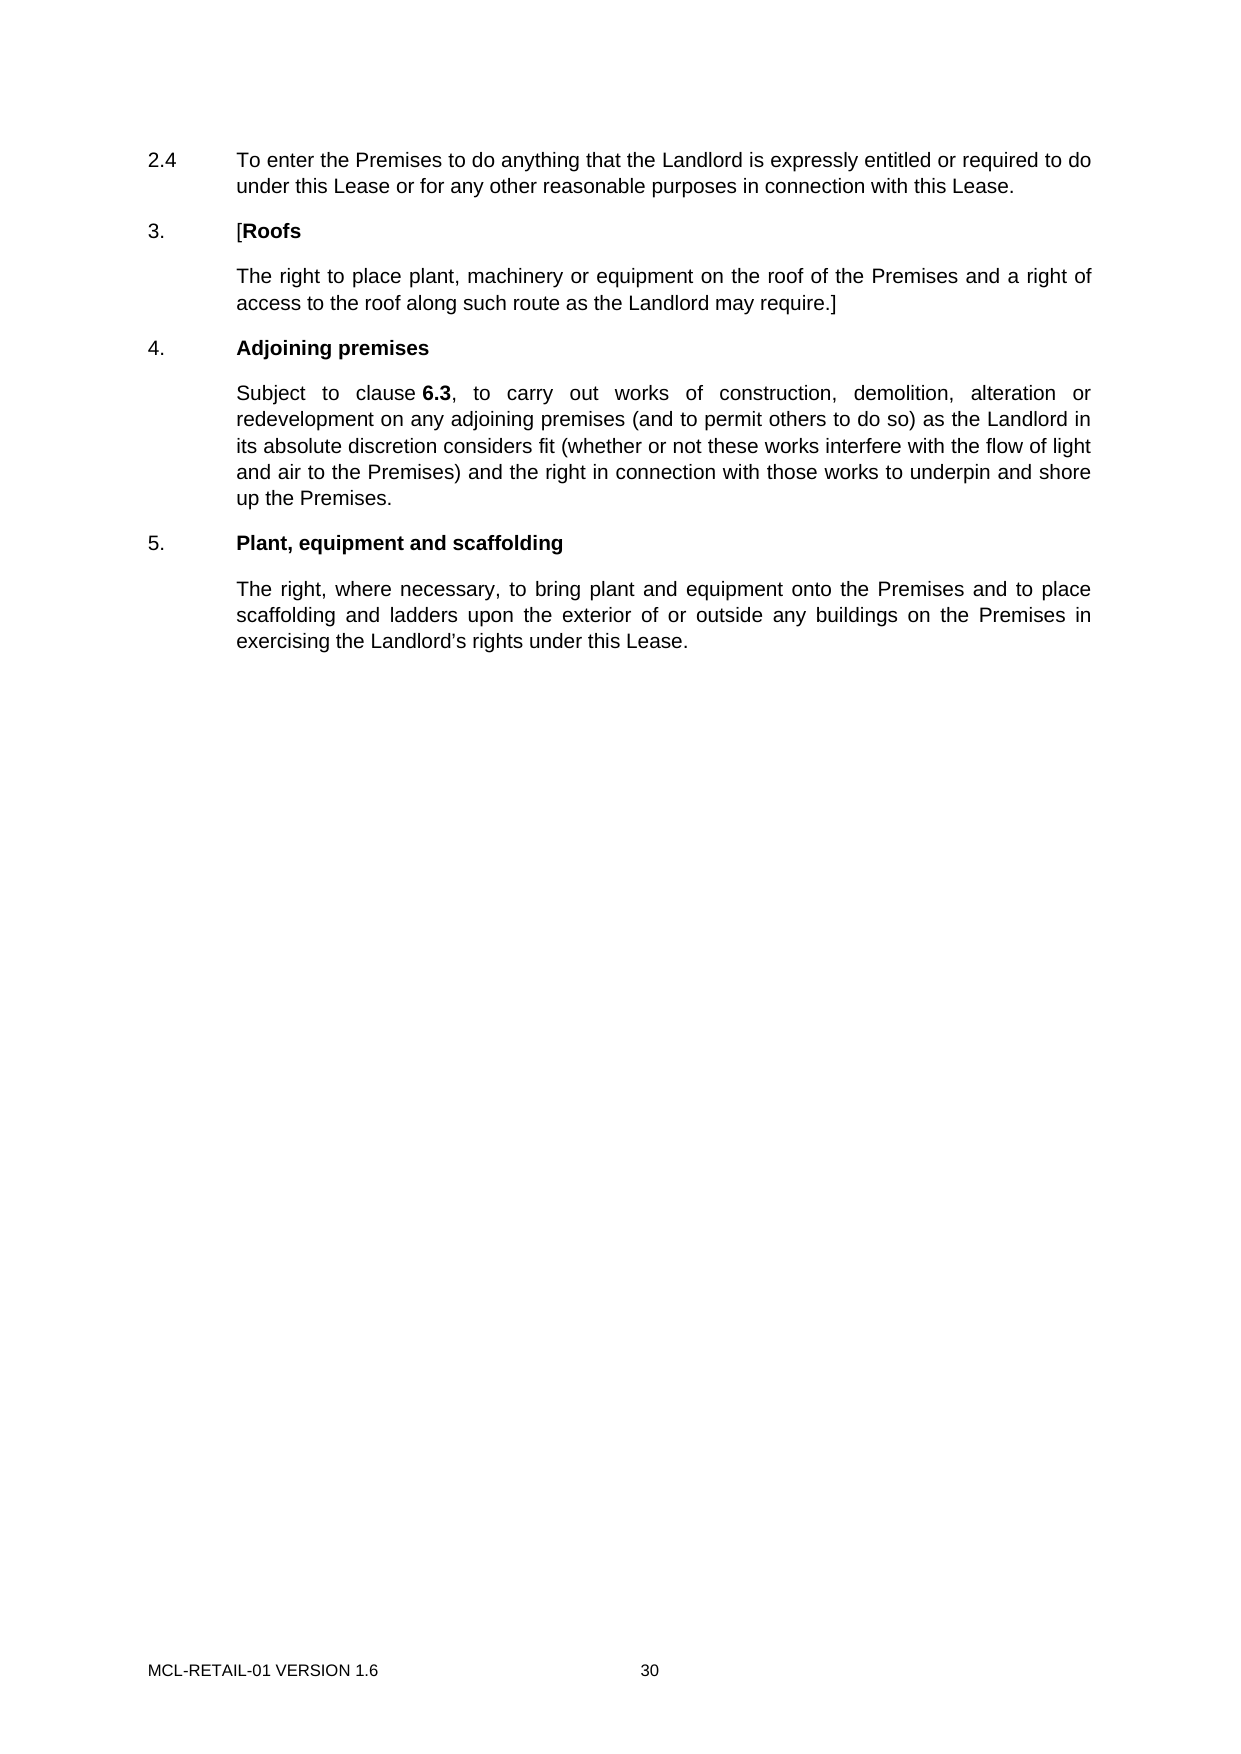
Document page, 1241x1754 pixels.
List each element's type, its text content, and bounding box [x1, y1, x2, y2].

text Plant, equipment and scaffolding [148, 531, 1093, 555]
text The right, where necessary, to bring plant and equipment onto the Premises and to place scaffolding and ladders upon the exterior of or outside any buildings on the Premises in exercising the Landlord’s rights under this Lease. [236, 576, 1093, 653]
text Subject to clause 6.3, to carry out works of construction, demolition, alteration or redevelopment on any adjoining premises (and to permit others to do so) as the Landlord in its absolute discretion considers fit (whether or not these works interfere with the flow of light and air to the Premises) and the right in connection with those works to underpin and shore up the Premises. [236, 381, 1093, 510]
text The right to place plant, machinery or equipment on the roof of the Premises and a right of access to the roof along such route as the Landlord may require.] [236, 264, 1093, 314]
text To enter the Premises to do anything that the Landlord is expressly entitled or required to do under this Lease or for any other reasonable purposes in connection with this Lease. [148, 148, 1093, 198]
text [Roofs [148, 219, 1093, 243]
text Adjoining premises [148, 336, 1093, 359]
